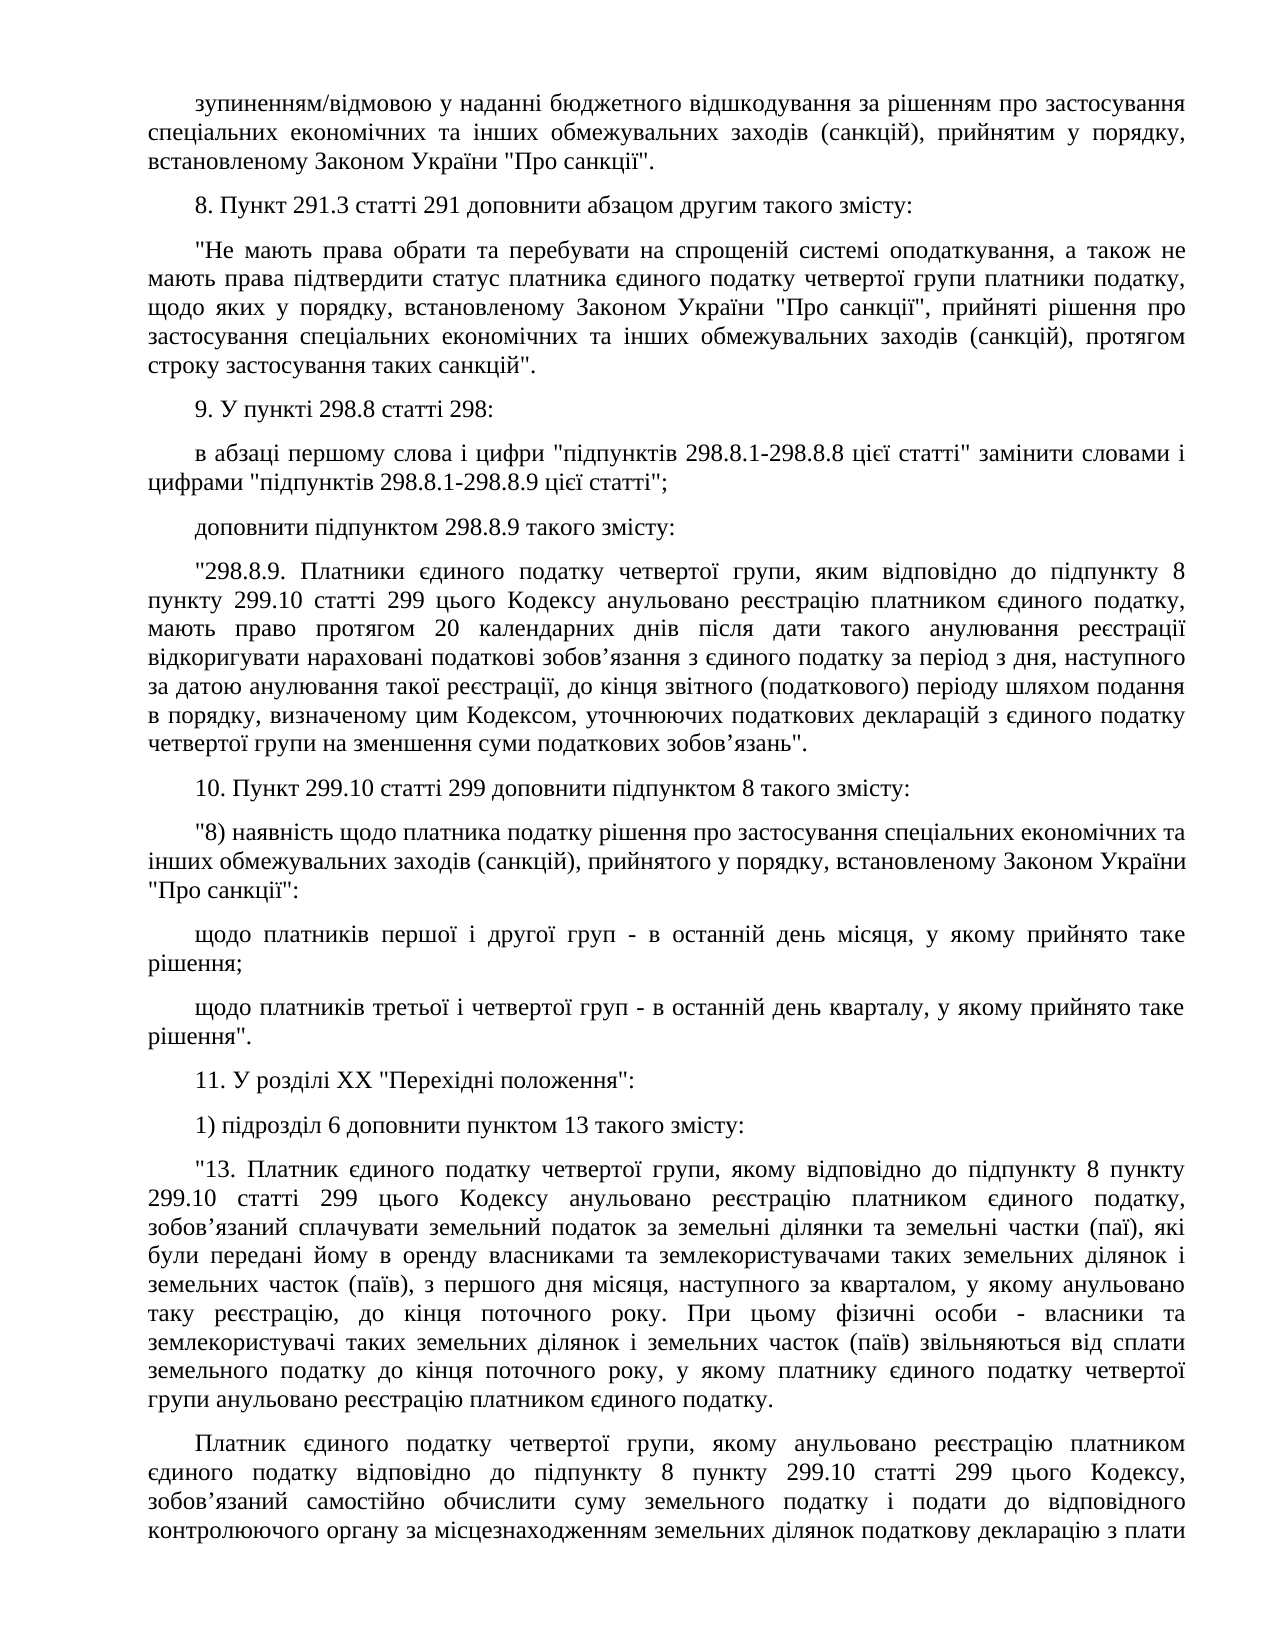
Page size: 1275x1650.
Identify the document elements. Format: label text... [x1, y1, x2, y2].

text "Не мають права обрати та перебувати на спрощеній системі оподаткування, а також не мають права підтвердити статус платника єдиного податку четвертої групи платники податку, щодо яких у порядку, встановленому Законом України "Про санкції", прийняті рішення про застосування спеціальних економічних та інших обмежувальних заходів (санкцій), протягом строку застосування таких санкцій". [148, 235, 1186, 378]
text в абзаці першому слова і цифри "підпунктів 298.8.1-298.8.8 цієї статті" замінити словами і цифрами "підпунктів 298.8.1-298.8.9 цієї статті"; [148, 438, 1186, 496]
text доповнити підпунктом 298.8.9 такого змісту: [148, 512, 1186, 540]
text 9. У пункті 298.8 статті 298: [148, 394, 1186, 423]
text 1) підрозділ 6 доповнити пунктом 13 такого змісту: [148, 1110, 1186, 1138]
text "298.8.9. Платники єдиного податку четвертої групи, яким відповідно до підпункту 8 пункту 299.10 статті 299 цього Кодексу анульовано реєстрацію платником єдиного податку, мають право протягом 20 календарних днів після дати такого анулювання реєстрації відкоригувати нараховані податкові зобов’язання з єдиного податку за період з дня, наступного за датою анулювання такої реєстрації, до кінця звітного (податкового) періоду шляхом подання в порядку, визначеному цим Кодексом, уточнюючих податкових декларацій з єдиного податку четвертої групи на зменшення суми податкових зобов’язань". [148, 556, 1186, 757]
text зупиненням/відмовою у наданні бюджетного відшкодування за рішенням про застосування спеціальних економічних та інших обмежувальних заходів (санкцій), прийнятим у порядку, встановленому Законом України "Про санкції". [148, 88, 1186, 175]
text 11. У розділі ХХ "Перехідні положення": [148, 1065, 1186, 1094]
text "8) наявність щодо платника податку рішення про застосування спеціальних економічних та інших обмежувальних заходів (санкцій), прийнятого у порядку, встановленому Законом України "Про санкції": [148, 817, 1186, 903]
text щодо платників першої і другої груп - в останній день місяця, у якому прийнято таке рішення; [148, 919, 1186, 977]
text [148, 1428, 1186, 1543]
text 10. Пункт 299.10 статті 299 доповнити підпунктом 8 такого змісту: [148, 773, 1186, 802]
text щодо платників третьої і четвертої груп - в останній день кварталу, у якому прийнято таке рішення". [148, 992, 1186, 1050]
text 8. Пункт 291.3 статті 291 доповнити абзацом другим такого змісту: [148, 190, 1186, 219]
text "13. Платник єдиного податку четвертої групи, якому відповідно до підпункту 8 пункту 299.10 статті 299 цього Кодексу анульовано реєстрацію платником єдиного податку, зобов’язаний сплачувати земельний податок за земельні ділянки та земельні частки (паї), які були передані йому в оренду власниками та землекористувачами таких земельних ділянок і земельних часток (паїв), з першого дня місяця, наступного за кварталом, у якому анульовано таку реєстрацію, до кінця поточного року. При цьому фізичні особи - власники та землекористувачі таких земельних ділянок і земельних часток (паїв) звільняються від сплати земельного податку до кінця поточного року, у якому платнику єдиного податку четвертої групи анульовано реєстрацію платником єдиного податку. [148, 1154, 1186, 1413]
